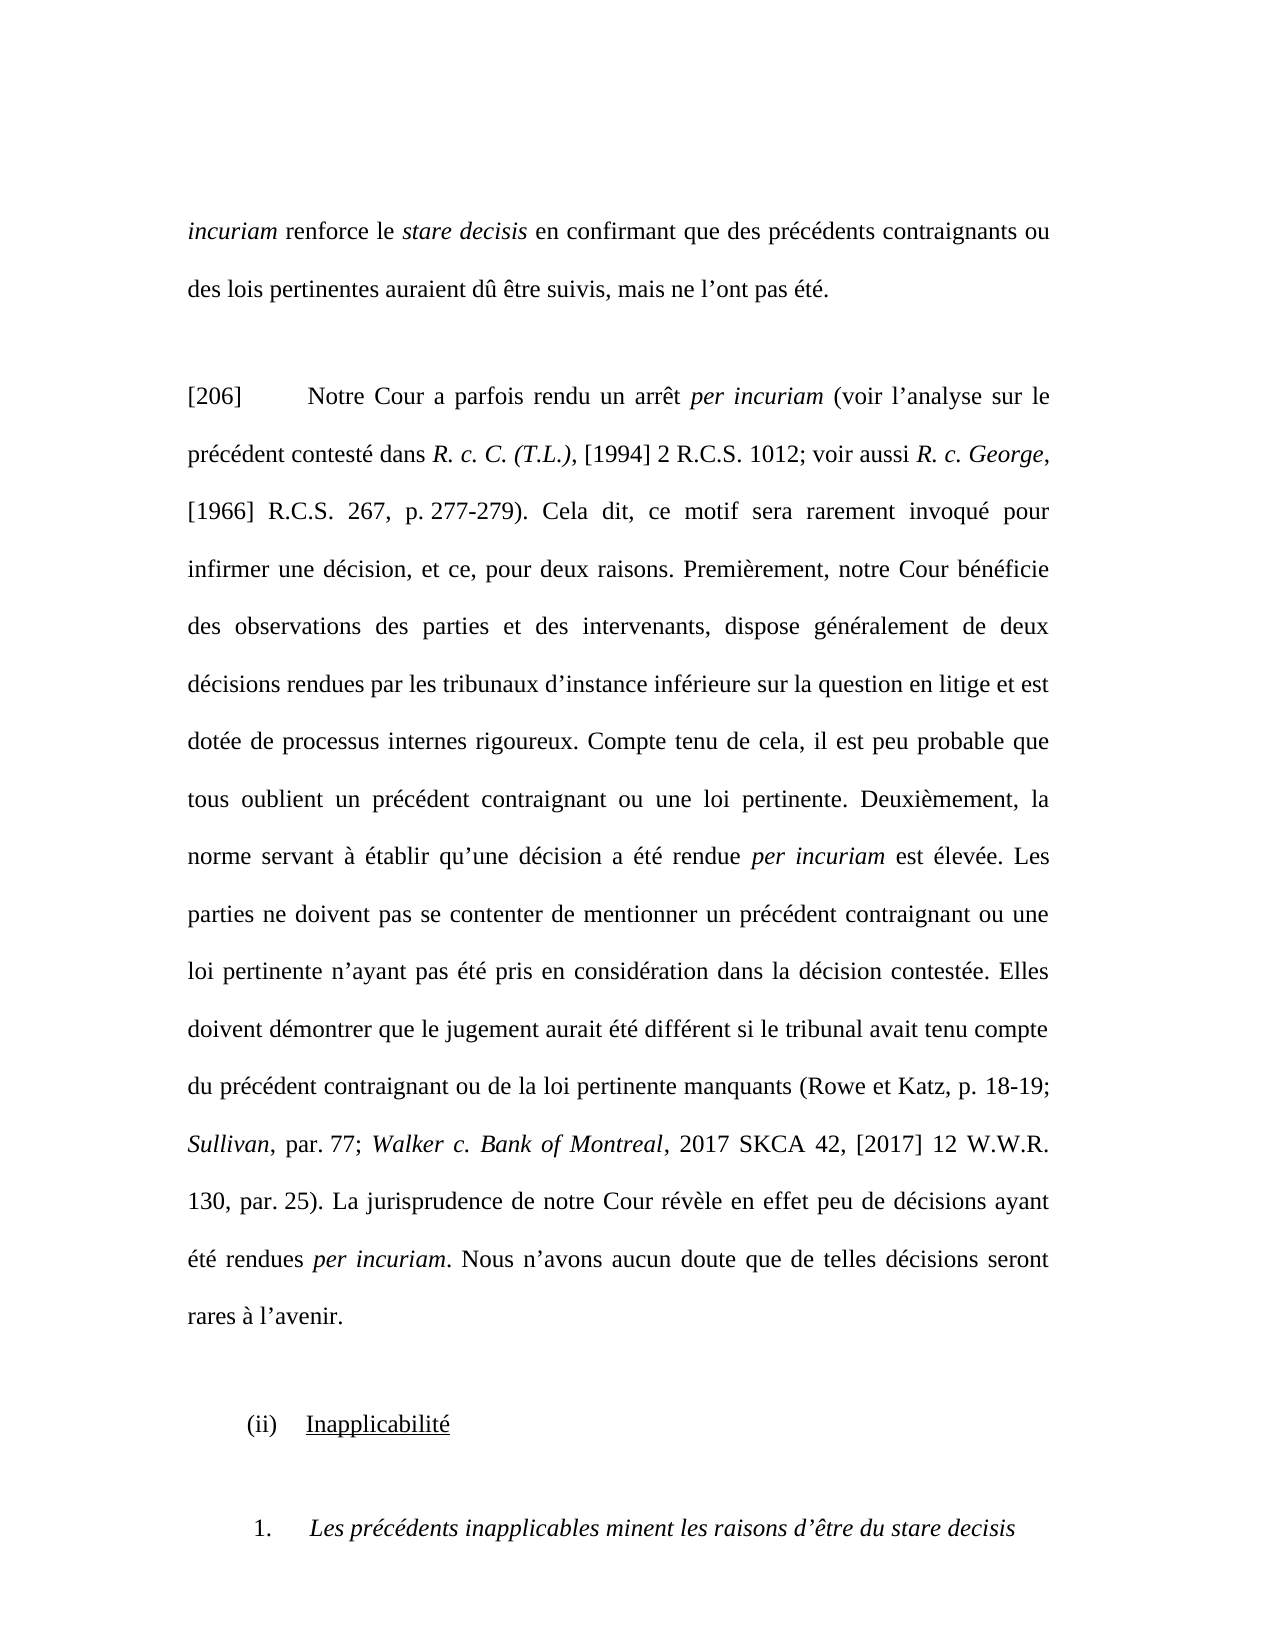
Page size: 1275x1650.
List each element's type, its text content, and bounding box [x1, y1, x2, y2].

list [187, 216, 1050, 303]
title (ii) Inapplicabilité [247, 1409, 1050, 1438]
list Notre Cour a parfois rendu un arrêt per incuriam (voir l’analyse sur le précédent contesté dans R. c. C. (T.L.), [1994] 2 R.C.S. 1012; voir aussi R. c. George, [1966] R.C.S. 267, p. 277-279). Cela dit, ce motif sera rarement invoqué pour infirmer une décision, et ce, pour deux raisons. Premièrement, notre Cour bénéficie des observations des parties et des intervenants, dispose généralement de deux décisions rendues par les tribunaux d’instance inférieure sur la question en litige et est dotée de processus internes rigoureux. Compte tenu de cela, il est peu probable que tous oublient un précédent contraignant ou une loi pertinente. Deuxièmement, la norme servant à établir qu’une décision a été rendue per incuriam est élevée. Les parties ne doivent pas se contenter de mentionner un précédent contraignant ou une loi pertinente n’ayant pas été pris en considération dans la décision contestée. Elles doivent démontrer que le jugement aurait été différent si le tribunal avait tenu compte du précédent contraignant ou de la loi pertinente manquants (Rowe et Katz, p. 18-19; Sullivan, par. 77; Walker c. Bank of Montreal, 2017 SKCA 42, [2017] 12 W.W.R. 130, par. 25). La jurisprudence de notre Cour révèle en effet peu de décisions ayant été rendues per incuriam. Nous n’avons aucun doute que de telles décisions seront rares à l’avenir. [187, 381, 1050, 1330]
title Les précédents inapplicables minent les raisons d’être du stare decisis [253, 1513, 1050, 1541]
